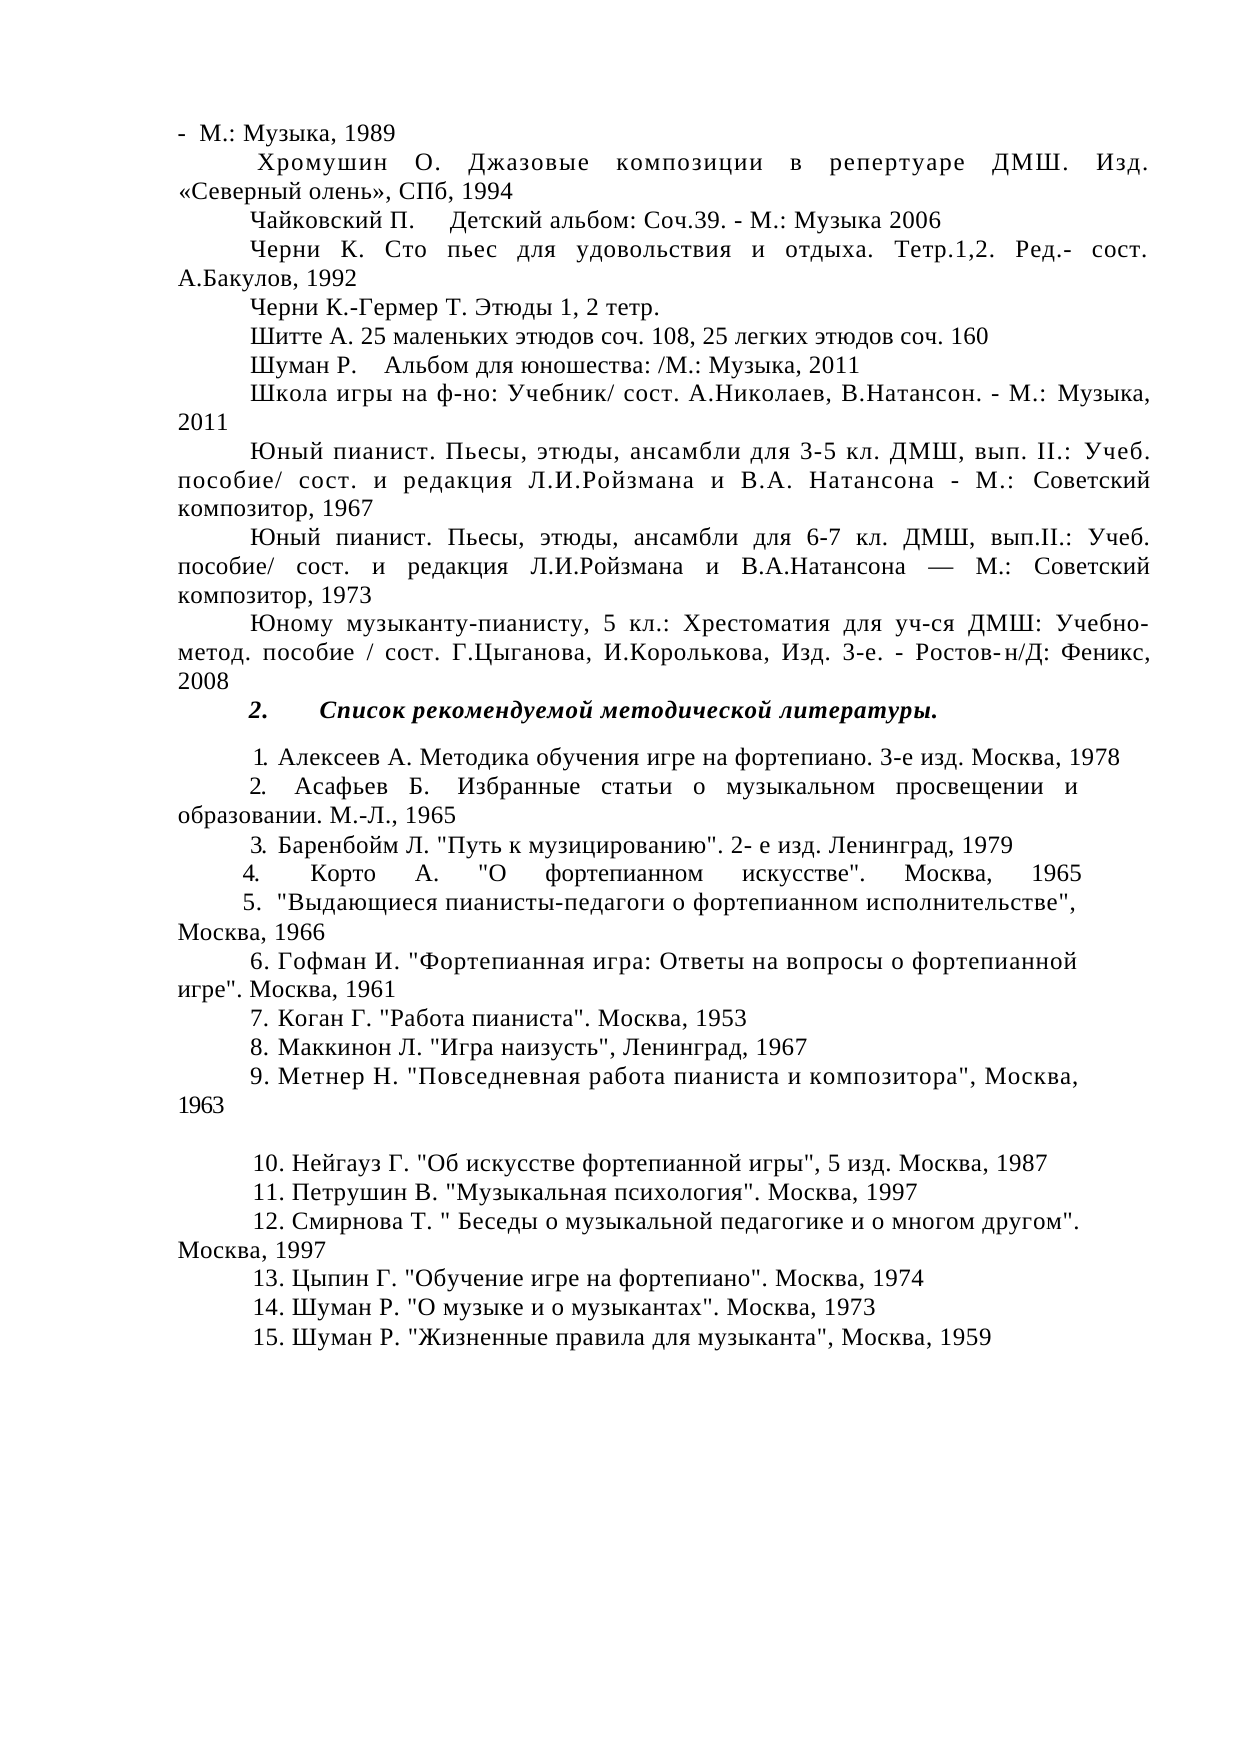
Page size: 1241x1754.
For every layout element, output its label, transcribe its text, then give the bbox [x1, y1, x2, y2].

list Смирнова Т. " Беседы о музыкальной педагогике и о многом другом". Москва, 1997 [177, 1206, 1152, 1263]
text Чайковский П. Детский альбом: Соч.39. - М.: Музыка 2006 [250, 205, 1152, 234]
list Петрушин В. "Музыкальная психология". Москва, 1997 [252, 1177, 1152, 1206]
text Юный пианист. Пьесы, этюды, ансамбли для 3-5 кл. ДМШ, вып. II.: Учеб. пособие/ сост. и редакция Л.И.Ройзмана и В.А. Натансона - М.: Советский композитор, 1967 [178, 436, 1150, 522]
text 3. Баренбойм Л. "Путь к музицированию". 2- е изд. Ленинград, 1979 [250, 830, 1152, 858]
list Шуман Р. "Жизненные правила для музыканта", Москва, 1959 [252, 1322, 1152, 1351]
list Маккинон Л. "Игра наизусть", Ленинград, 1967 [250, 1032, 1152, 1061]
text 2. Список рекомендуемой методической литературы. [249, 695, 1152, 723]
text 2. Асафьев Б. Избранные статьи о музыкальном просвещении и образовании. М.-Л., 1965 [178, 771, 1152, 829]
text Москва, 1966 [177, 917, 1152, 946]
list Коган Г. "Работа пианиста". Москва, 1953 [250, 1003, 1152, 1032]
text Школа игры на ф-но: Учебник/ сост. А.Николаев, В.Натансон. - М.: Музыка, 2011 [178, 378, 1150, 436]
text Шуман Р. Альбом для юношества: /М.: Музыка, 2011 [250, 350, 1152, 378]
list Гофман И. "Фортепианная игра: Ответы на вопросы о фортепианной игре". Москва, 1961 [177, 946, 1152, 1003]
text Юный пианист. Пьесы, этюды, ансамбли для 6-7 кл. ДМШ, вып.II.: Учеб. пособие/ сост. и редакция Л.И.Ройзмана и В.А.Натансона — М.: Советский композитор, 1973 [178, 522, 1152, 608]
list Нейгауз Г. "Об искусстве фортепианной игры", 5 изд. Москва, 1987 [252, 1148, 1152, 1177]
list Метнер Н. "Повседневная работа пианиста и композитора", Москва, 1963 [177, 1061, 1152, 1119]
text Шитте А. 25 маленьких этюдов соч. 108, 25 легких этюдов соч. 160 [250, 321, 1152, 350]
list Шуман Р. "О музыке и о музыкантах". Москва, 1973 [252, 1292, 1152, 1321]
text 1. Алексеев А. Методика обучения игре на фортепиано. 3-е изд. Москва, 1978 [252, 742, 1152, 771]
text - М.: Музыка, 1989 [177, 118, 1152, 147]
text Черни К.-Гермер Т. Этюды 1, 2 тетр. [250, 292, 1152, 320]
text Юному музыканту-пианисту, 5 кл.: Хрестоматия для уч-ся ДМШ: Учебно-метод. пособие / сост. Г.Цыганова, И.Королькова, Изд. 3-е. - Ростов-н/Д: Феникс, 2008 [178, 608, 1151, 695]
text 4. Корто А. "О фортепианном искусстве". Москва, 1965 5. "Выдающиеся пианисты-педагоги о фортепианном исполнительстве", [242, 858, 1152, 916]
text Хромушин О. Джазовые композиции в репертуаре ДМШ. Изд. «Северный олень», СПб, 1994 [178, 147, 1150, 205]
text Черни К. Сто пьес для удовольствия и отдыха. Тетр.1,2. Ред.- сост. А.Бакулов, 1992 [178, 234, 1150, 292]
list Цыпин Г. "Обучение игре на фортепиано". Москва, 1974 [252, 1263, 1152, 1292]
